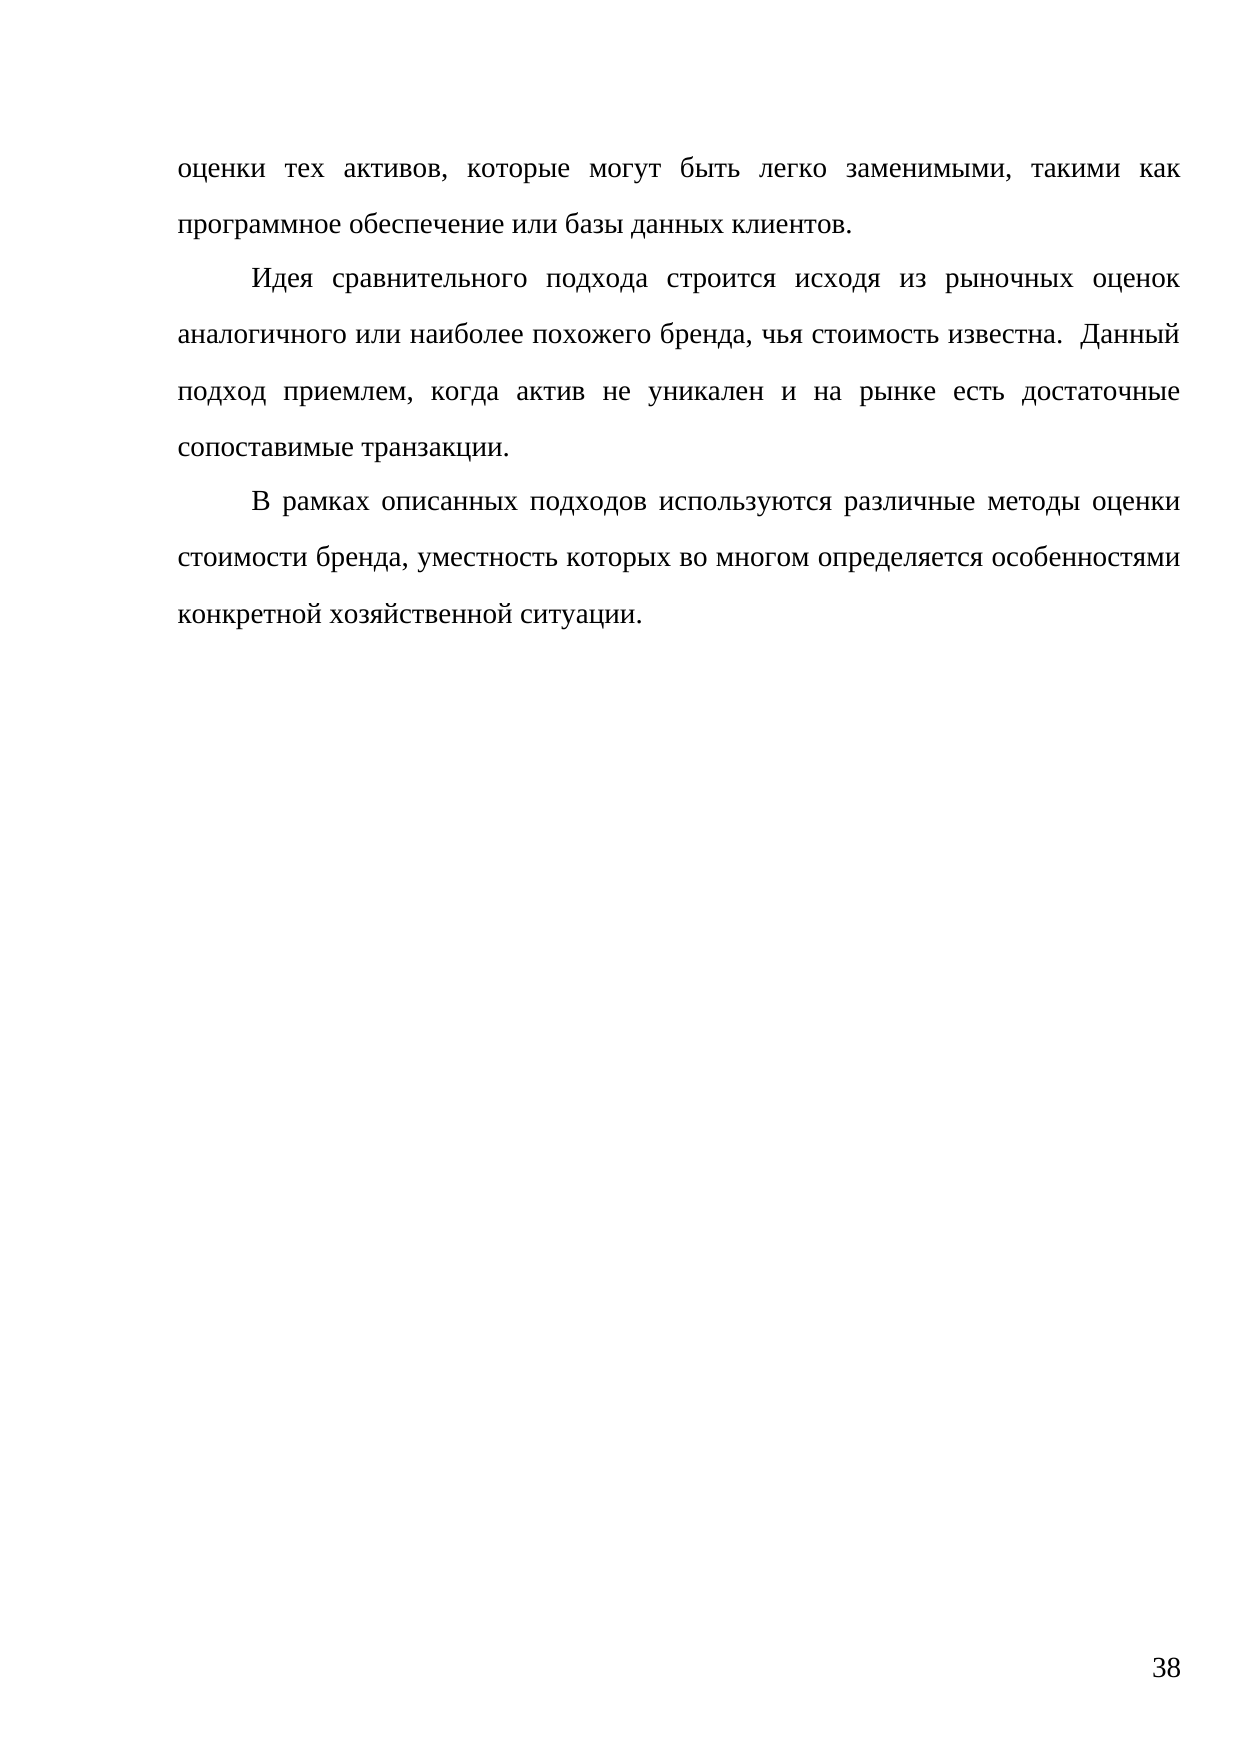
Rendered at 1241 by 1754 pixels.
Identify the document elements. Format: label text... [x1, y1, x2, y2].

text Идея сравнительного подхода строится исходя из рыночных оценок аналогичного или наиболее похожего бренда, чья стоимость известна. Данный подход приемлем, когда актив не уникален и на рынке есть достаточные сопоставимые транзакции. [177, 258, 1181, 464]
text В рамках описанных подходов используются различные методы оценки стоимости бренда, уместность которых во многом определяется особенностями конкретной хозяйственной ситуации. [177, 481, 1181, 631]
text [177, 148, 1181, 241]
